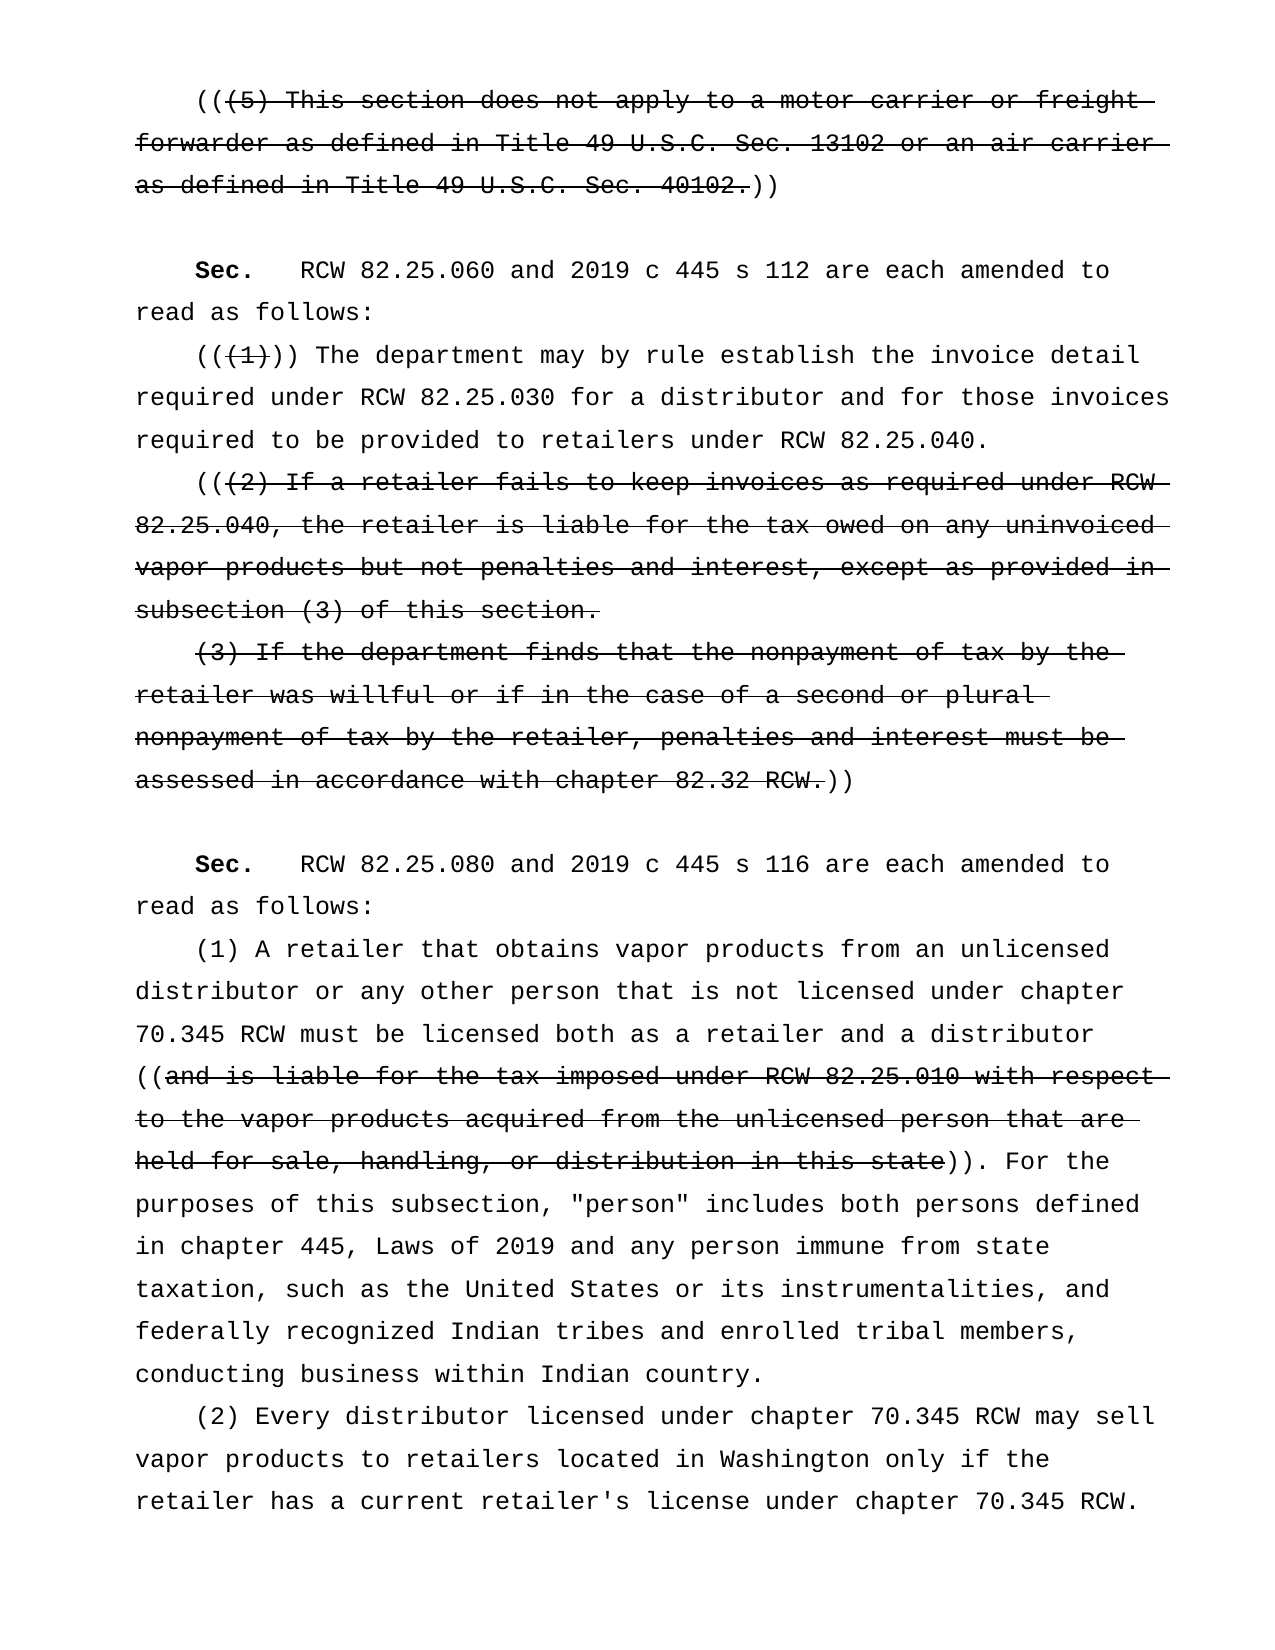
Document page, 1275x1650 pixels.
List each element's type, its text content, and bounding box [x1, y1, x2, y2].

text (((5) This section does not apply to a motor carrier or freight forwarder as defined in Title 49 U.S.C. Sec. 13102 or an air carrier as defined in Title 49 U.S.C. Sec. 40102.)) [135, 75, 1170, 144]
text Sec. RCW 82.25.080 and 2019 c 445 s 116 are each amended to read as follows: [135, 838, 1170, 923]
text (1) A retailer that obtains vapor products from an unlicensed distributor or any other person that is not licensed under chapter 70.345 RCW must be licensed both as a retailer and a distributor ((and is liable for the tax imposed under RCW 82.25.010 with respect to the vapor products acquired from the unlicensed person that are held for sale, handling, or distribution in this state)). For the purposes of this subsection, "person" includes both persons defined in chapter 445, Laws of 2019 and any person immune from state taxation, such as the United States or its instrumentalities, and federally recognized Indian tribes and enrolled tribal members, conducting business within Indian country. [135, 923, 1170, 1391]
text Sec. RCW 82.25.060 and 2019 c 445 s 112 are each amended to read as follows: [135, 244, 1170, 329]
text (3) If the department finds that the nonpayment of tax by the retailer was willful or if in the case of a second or plural nonpayment of tax by the retailer, penalties and interest must be assessed in accordance with chapter 82.32 RCW.)) [135, 627, 1170, 797]
text (((2) If a retailer fails to keep invoices as required under RCW 82.25.040, the retailer is liable for the tax owed on any uninvoiced vapor products but not penalties and interest, except as provided in subsection (3) of this section. [135, 527, 1170, 568]
text (2) Every distributor licensed under chapter 70.345 RCW may sell vapor products to retailers located in Washington only if the retailer has a current retailer's license under chapter 70.345 RCW. [135, 1391, 1170, 1518]
text (((5) This section does not apply to a motor carrier or freight forwarder as defined in Title 49 U.S.C. Sec. 13102 or an air carrier as defined in Title 49 U.S.C. Sec. 40102.)) [135, 146, 1170, 202]
text (((1))) The department may by rule establish the invoice detail required under RCW 82.25.030 for a distributor and for those invoices required to be provided to retailers under RCW 82.25.040. [135, 329, 1170, 457]
text (((2) If a retailer fails to keep invoices as required under RCW 82.25.040, the retailer is liable for the tax owed on any uninvoiced vapor products but not penalties and interest, except as provided in subsection (3) of this section. [135, 570, 1170, 627]
text (((2) If a retailer fails to keep invoices as required under RCW 82.25.040, the retailer is liable for the tax owed on any uninvoiced vapor products but not penalties and interest, except as provided in subsection (3) of this section. [135, 457, 1170, 526]
